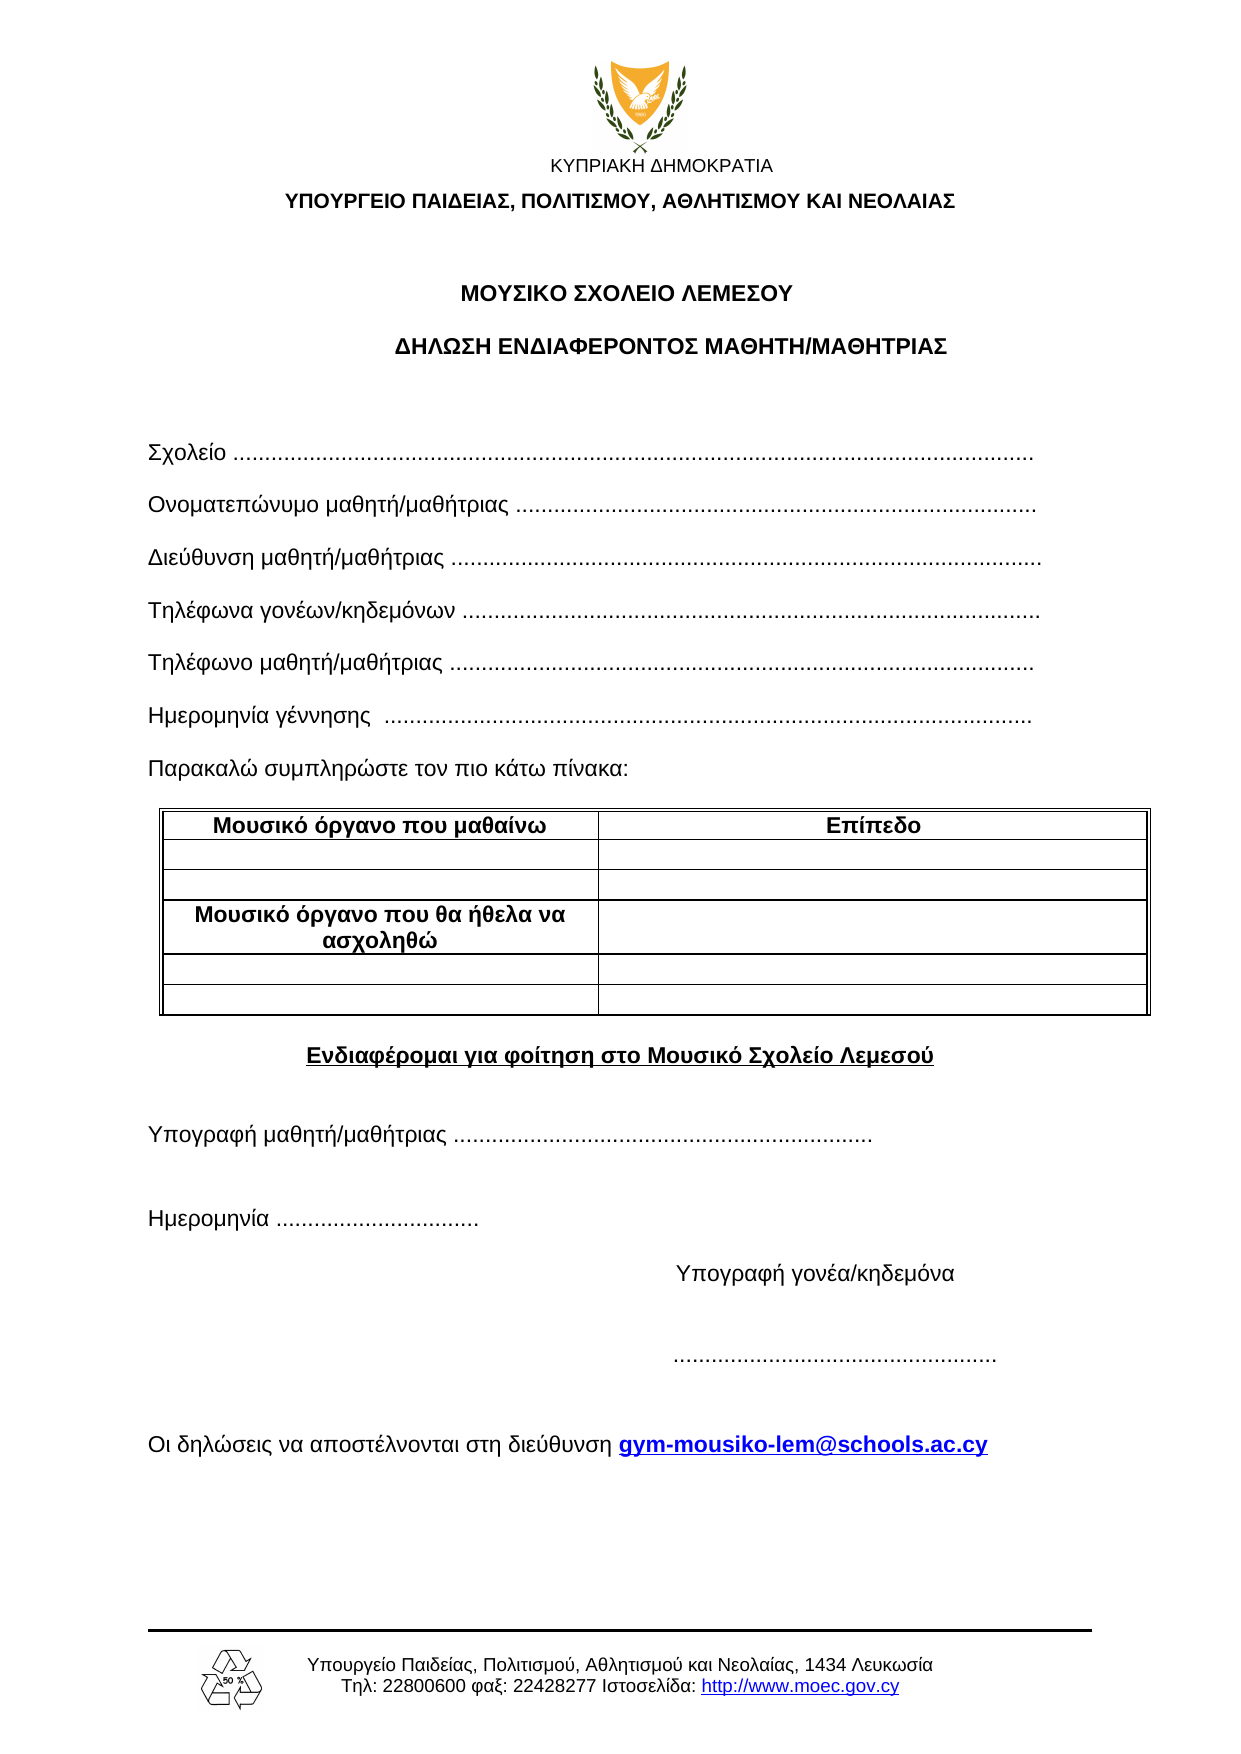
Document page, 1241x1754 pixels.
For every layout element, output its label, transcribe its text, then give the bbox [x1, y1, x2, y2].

text Σχολείο .............................................................................................................................. [148, 438, 1092, 465]
text Τηλέφωνα γονέων/κηδεμόνων ........................................................................................... [148, 597, 1092, 623]
table_cell [599, 901, 1146, 953]
text Ενδιαφέρομαι για φοίτηση στο Μουσικό Σχολείο Λεμεσού [148, 1042, 1092, 1068]
text Ημερομηνία γέννησης ...................................................................................................... [148, 702, 1092, 728]
text Υπογραφή μαθητή/μαθήτριας .................................................................. [148, 1121, 1092, 1147]
table_header Επίπεδο [599, 812, 1146, 838]
table_cell [164, 985, 598, 1014]
table_cell [164, 870, 598, 899]
table_cell [164, 955, 598, 984]
table_cell [164, 840, 598, 869]
text Τηλέφωνο μαθητή/μαθήτριας ............................................................................................ [148, 649, 1092, 676]
text ΜΟΥΣΙΚΟ ΣΧΟΛΕΙΟ ΛΕΜΕΣΟΥ [373, 280, 1092, 307]
text Παρακαλώ συμπληρώστε τον πιο κάτω πίνακα: [148, 755, 1092, 781]
text Ονοματεπώνυμο μαθητή/μαθήτριας .................................................................................. [148, 491, 1092, 517]
text ΚΥΠΡΙΑΚΗ ΔΗΜΟΚΡΑΤΙΑ [148, 154, 1092, 176]
table_cell [599, 955, 1146, 984]
text ΔΗΛΩΣΗ ΕΝΔΙΑΦΕΡΟΝΤΟΣ ΜΑΘΗΤΗ/ΜΑΘΗΤΡΙΑΣ [148, 333, 1092, 359]
table_cell [599, 870, 1146, 899]
text Οι δηλώσεις να αποστέλνονται στη διεύθυνση gym-mousiko-lem@schools.ac.cy [148, 1431, 1108, 1457]
table_cell [599, 840, 1146, 869]
table_cell Μουσικό όργανο που θα ήθελα να ασχοληθώ [164, 901, 598, 953]
text Ημερομηνία ................................ [148, 1205, 1092, 1231]
text ................................................... [673, 1313, 1092, 1368]
text Διεύθυνση μαθητή/μαθήτριας ............................................................................................. [148, 544, 1092, 570]
text Υπογραφή γονέα/κηδεμόνα [148, 1260, 1092, 1286]
table_cell [599, 985, 1146, 1014]
table_header Μουσικό όργανο που μαθαίνω [164, 812, 598, 838]
text ΥΠΟΥΡΓΕΙΟ ΠΑΙΔΕΙΑΣ, ΠΟΛΙΤΙΣΜΟΥ, ΑΘΛΗΤΙΣΜΟΥ ΚΑΙ ΝΕΟΛΑΙΑΣ [148, 189, 1092, 213]
